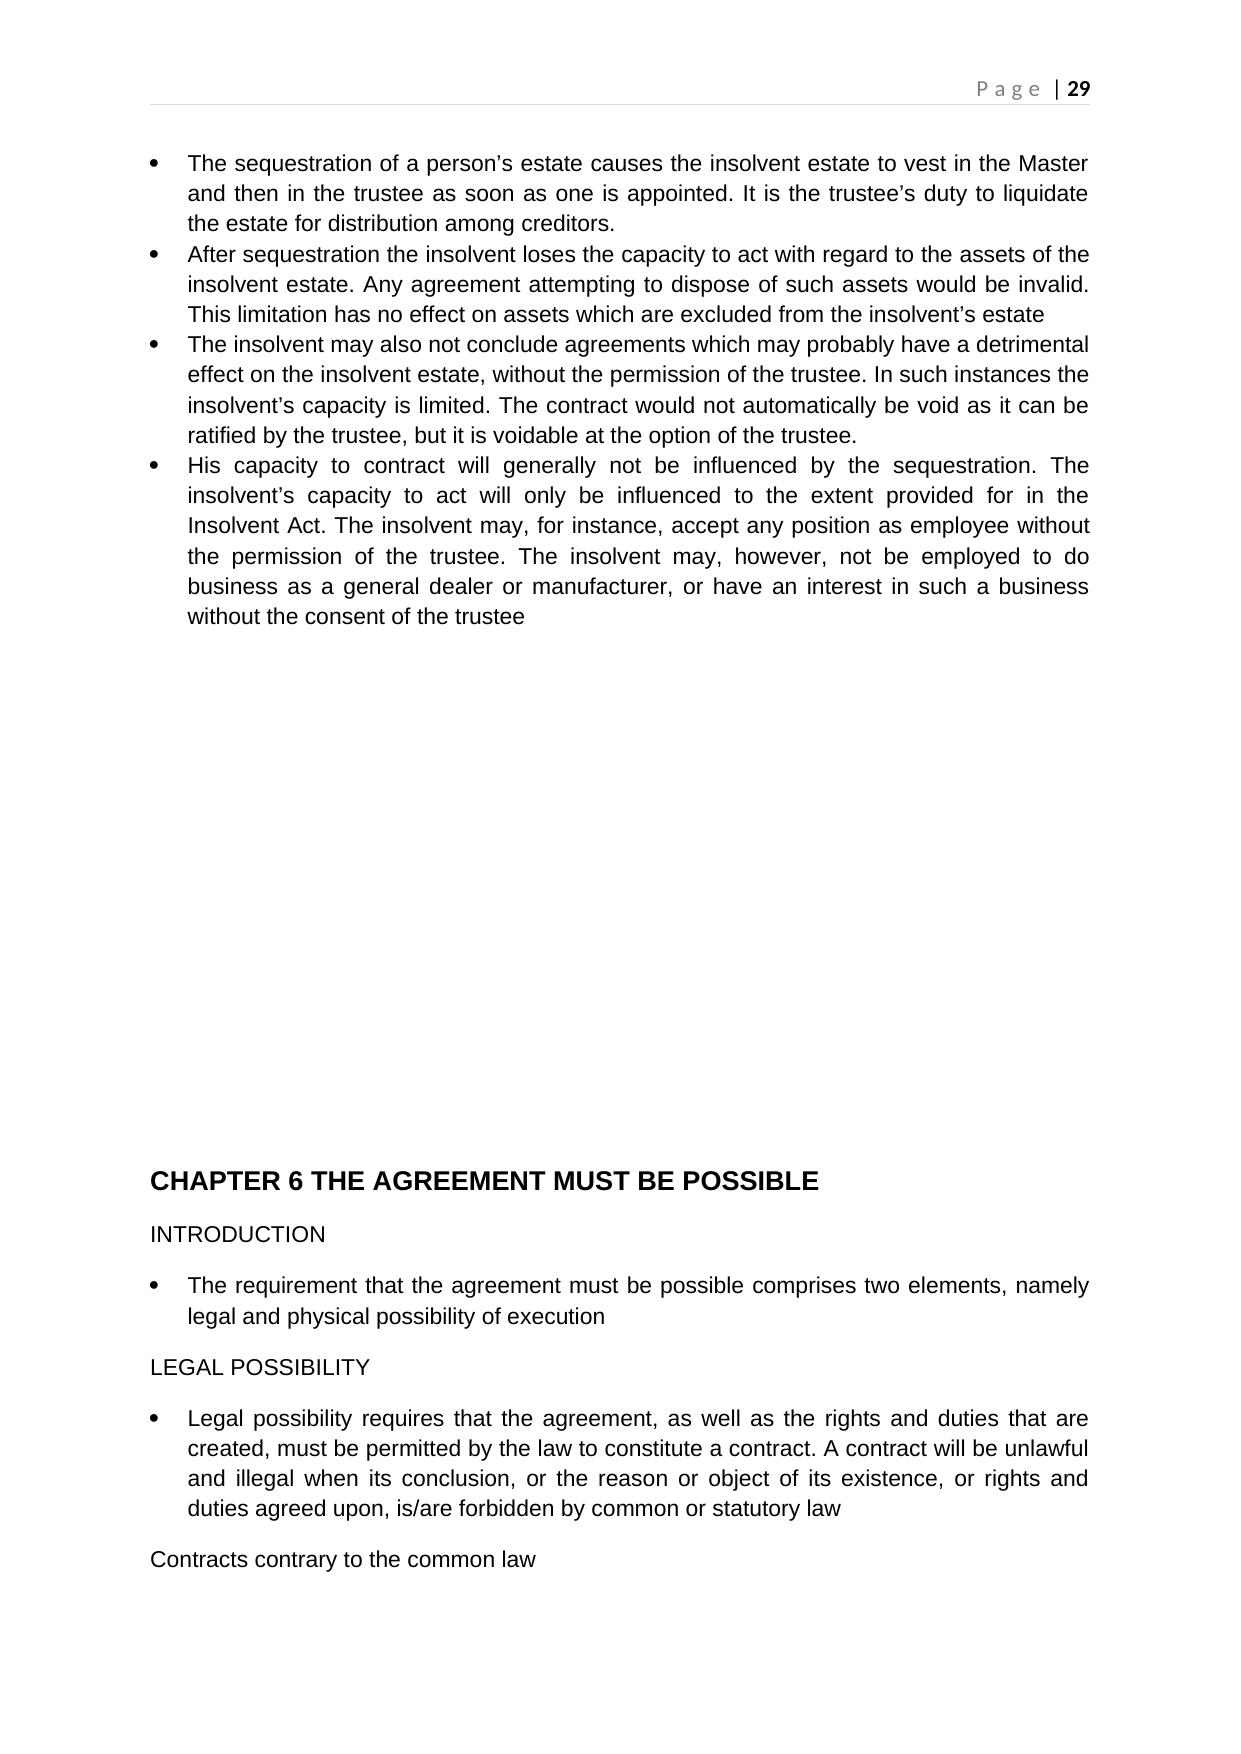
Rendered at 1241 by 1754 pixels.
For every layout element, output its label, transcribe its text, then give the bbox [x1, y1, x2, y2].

list His capacity to contract will generally not be influenced by the sequestration. The insolvent’s capacity to act will only be influenced to the extent provided for in the Insolvent Act. The insolvent may, for instance, accept any position as employee without the permission of the trustee. The insolvent may, however, not be employed to do business as a general dealer or manufacturer, or have an interest in such a business without the consent of the trustee [150, 452, 1090, 629]
list After sequestration the insolvent loses the capacity to act with regard to the assets of the insolvent estate. Any agreement attempting to dispose of such assets would be invalid. This limitation has no effect on assets which are excluded from the insolvent’s estate [150, 241, 1090, 327]
text INTRODUCTION [150, 1221, 1090, 1248]
text LEGAL POSSIBILITY [150, 1354, 1090, 1380]
list The sequestration of a person’s estate causes the insolvent estate to vest in the Master and then in the trustee as soon as one is appointed. It is the trustee’s duty to liquidate the estate for distribution among creditors. [150, 150, 1090, 237]
list Legal possibility requires that the agreement, as well as the rights and duties that are created, must be permitted by the law to constitute a contract. A contract will be unlawful and illegal when its conclusion, or the reason or object of its existence, or rights and duties agreed upon, is/are forbidden by common or statutory law [150, 1405, 1090, 1522]
list The requirement that the agreement must be possible comprises two elements, namely legal and physical possibility of execution [150, 1272, 1090, 1329]
text CHAPTER 6 THE AGREEMENT MUST BE POSSIBLE [150, 1164, 1090, 1196]
list The insolvent may also not conclude agreements which may probably have a detrimental effect on the insolvent estate, without the permission of the trustee. In such instances the insolvent’s capacity is limited. The contract would not automatically be void as it can be ratified by the trustee, but it is voidable at the option of the trustee. [150, 331, 1090, 448]
text Contracts contrary to the common law [150, 1546, 1090, 1573]
